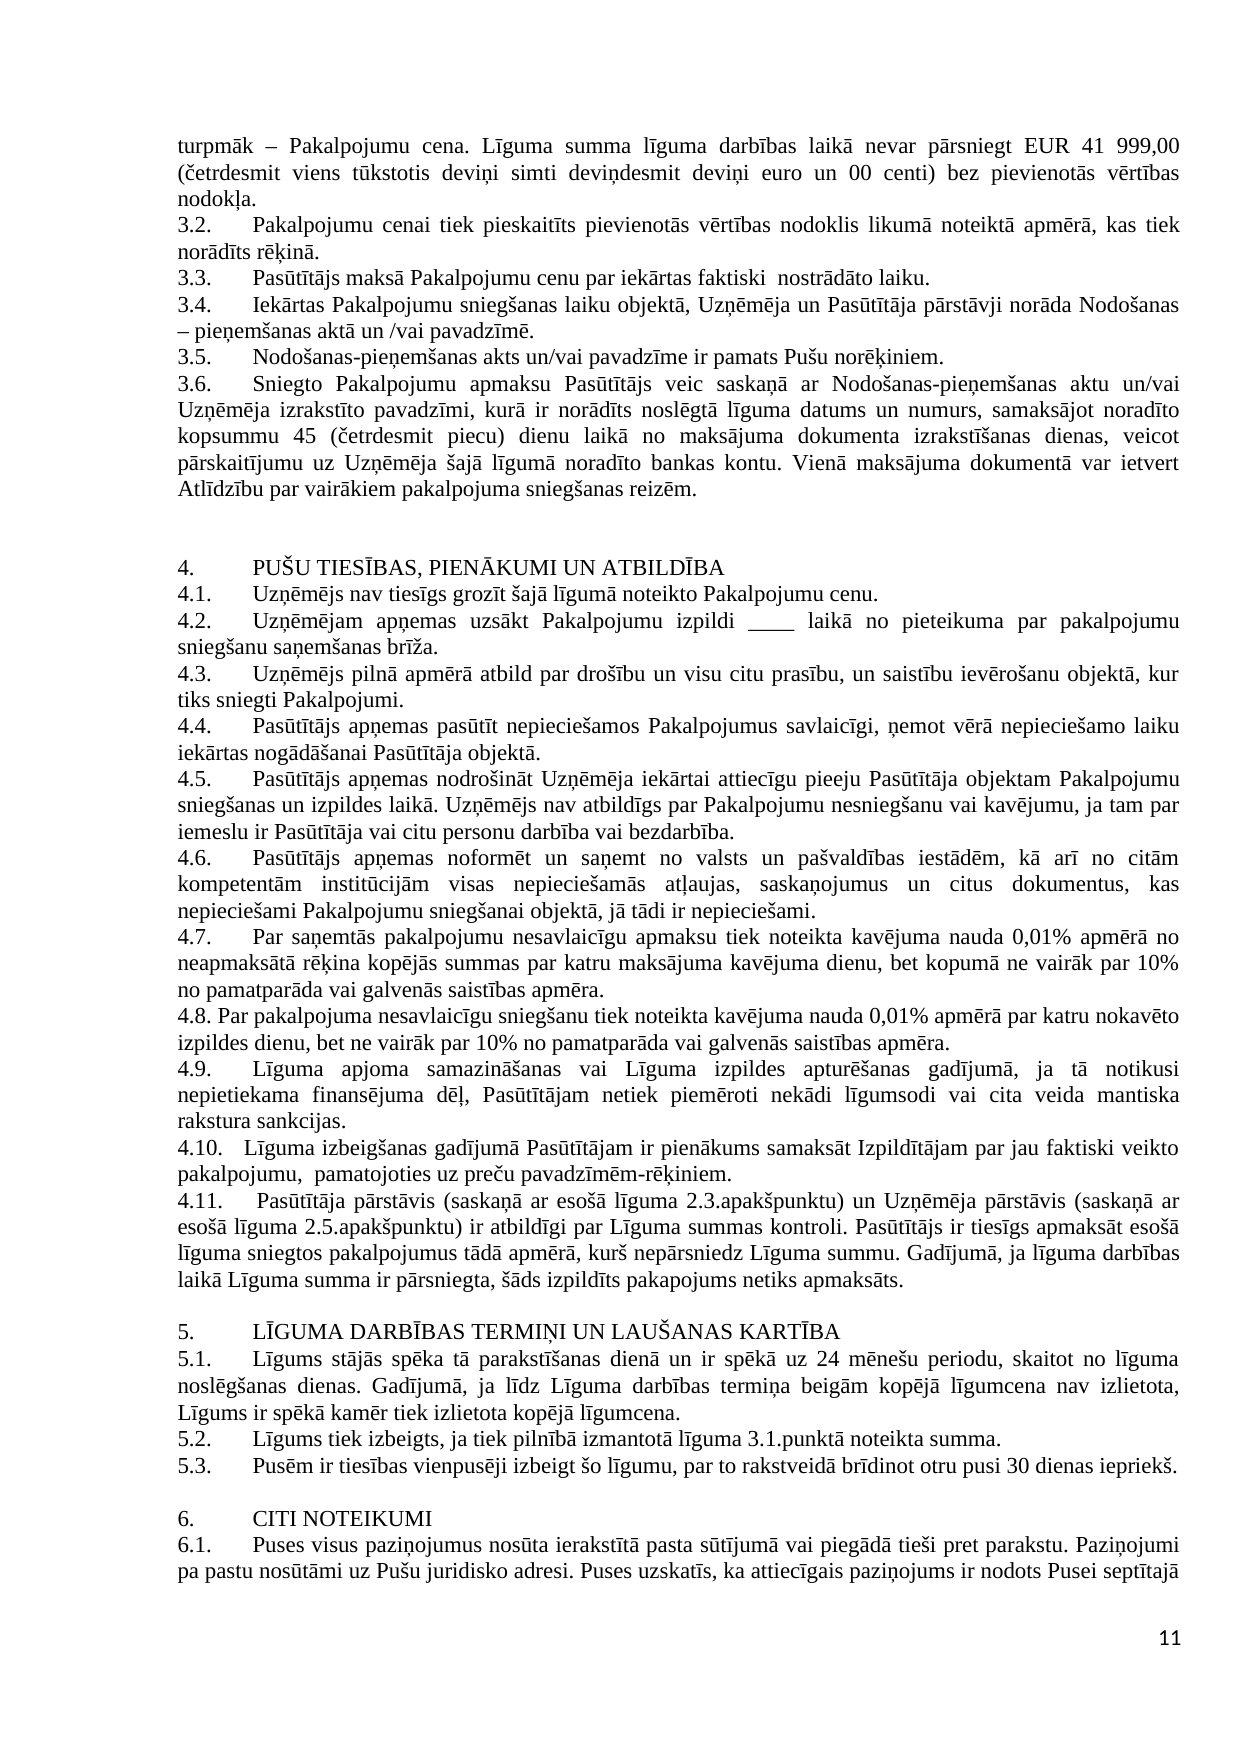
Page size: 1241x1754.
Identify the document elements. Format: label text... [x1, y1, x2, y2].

text 3.5. Nodošanas-pieņemšanas akts un/vai pavadzīme ir pamats Pušu norēķiniem. [177, 343, 1181, 370]
text 3.4. Iekārtas Pakalpojumu sniegšanas laiku objektā, Uzņēmēja un Pasūtītāja pārstāvji norāda Nodošanas – pieņemšanas aktā un /vai pavadzīmē. [177, 291, 1181, 343]
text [177, 1531, 1181, 1584]
text 5.2. Līgums tiek izbeigts, ja tiek pilnībā izmantotā līguma 3.1.punktā noteikta summa. [177, 1426, 1181, 1452]
text 5.3. Pusēm ir tiesības vienpusēji izbeigt šo līgumu, par to rakstveidā brīdinot otru pusi 30 dienas iepriekš. [177, 1452, 1181, 1478]
text 5. LĪGUMA DARBĪBAS TERMIŅI UN LAUŠANAS KARTĪBA [177, 1318, 1181, 1345]
text 4.10. Līguma izbeigšanas gadījumā Pasūtītājam ir pienākums samaksāt Izpildītājam par jau faktiski veikto pakalpojumu, pamatojoties uz preču pavadzīmēm-rēķiniem. [177, 1134, 1181, 1187]
text 4.1. Uzņēmējs nav tiesīgs grozīt šajā līgumā noteikto Pakalpojumu cenu. [177, 581, 1181, 607]
text 3.6. Sniegto Pakalpojumu apmaksu Pasūtītājs veic saskaņā ar Nodošanas-pieņemšanas aktu un/vai Uzņēmēja izrakstīto pavadzīmi, kurā ir norādīts noslēgtā līguma datums un numurs, samaksājot noradīto kopsummu 45 (četrdesmit piecu) dienu laikā no maksājuma dokumenta izrakstīšanas dienas, veicot pārskaitījumu uz Uzņēmēja šajā līgumā noradīto bankas kontu. Vienā maksājuma dokumentā var ietvert Atlīdzību par vairākiem pakalpojuma sniegšanas reizēm. [177, 370, 1181, 501]
text 6. CITI NOTEIKUMI [177, 1504, 1181, 1531]
text 4.6. Pasūtītājs apņemas noformēt un saņemt no valsts un pašvaldības iestādēm, kā arī no citām kompetentām institūcijām visas nepieciešamās atļaujas, saskaņojumus un citus dokumentus, kas nepieciešami Pakalpojumu sniegšanai objektā, jā tādi ir nepieciešami. [177, 844, 1181, 923]
text 4.7. Par saņemtās pakalpojumu nesavlaicīgu apmaksu tiek noteikta kavējuma nauda 0,01% apmērā no neapmaksātā rēķina kopējās summas par katru maksājuma kavējuma dienu, bet kopumā ne vairāk par 10% no pamatparāda vai galvenās saistības apmēra. [177, 923, 1181, 1002]
text 4.8. Par pakalpojuma nesavlaicīgu sniegšanu tiek noteikta kavējuma nauda 0,01% apmērā par katru nokavēto izpildes dienu, bet ne vairāk par 10% no pamatparāda vai galvenās saistības apmēra. [177, 1002, 1181, 1055]
text 3.2. Pakalpojumu cenai tiek pieskaitīts pievienotās vērtības nodoklis likumā noteiktā apmērā, kas tiek norādīts rēķinā. [177, 212, 1181, 264]
text 4.5. Pasūtītājs apņemas nodrošināt Uzņēmēja iekārtai attiecīgu pieeju Pasūtītāja objektam Pakalpojumu sniegšanas un izpildes laikā. Uzņēmējs nav atbildīgs par Pakalpojumu nesniegšanu vai kavējumu, ja tam par iemeslu ir Pasūtītāja vai citu personu darbība vai bezdarbība. [177, 765, 1181, 844]
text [177, 132, 1181, 212]
text 4.2. Uzņēmējam apņemas uzsākt Pakalpojumu izpildi ____ laikā no pieteikuma par pakalpojumu sniegšanu saņemšanas brīža. [177, 607, 1181, 659]
text 4.3. Uzņēmējs pilnā apmērā atbild par drošību un visu citu prasību, un saistību ievērošanu objektā, kur tiks sniegti Pakalpojumi. [177, 659, 1181, 712]
text 4.11. Pasūtītāja pārstāvis (saskaņā ar esošā līguma 2.3.apakšpunktu) un Uzņēmēja pārstāvis (saskaņā ar esošā līguma 2.5.apakšpunktu) ir atbildīgi par Līguma summas kontroli. Pasūtītājs ir tiesīgs apmaksāt esošā līguma sniegtos pakalpojumus tādā apmērā, kurš nepārsniedz Līguma summu. Gadījumā, ja līguma darbības laikā Līguma summa ir pārsniegta, šāds izpildīts pakapojums netiks apmaksāts. [177, 1187, 1181, 1292]
text 4. PUŠU TIESĪBAS, PIENĀKUMI UN ATBILDĪBA [177, 554, 1181, 581]
text 3.3. Pasūtītājs maksā Pakalpojumu cenu par iekārtas faktiski nostrādāto laiku. [177, 264, 1181, 291]
text 4.9. Līguma apjoma samazināšanas vai Līguma izpildes apturēšanas gadījumā, ja tā notikusi nepietiekama finansējuma dēļ, Pasūtītājam netiek piemēroti nekādi līgumsodi vai cita veida mantiska rakstura sankcijas. [177, 1055, 1181, 1134]
text 5.1. Līgums stājās spēka tā parakstīšanas dienā un ir spēkā uz 24 mēnešu periodu, skaitot no līguma noslēgšanas dienas. Gadījumā, ja līdz Līguma darbības termiņa beigām kopējā līgumcena nav izlietota, Līgums ir spēkā kamēr tiek izlietota kopējā līgumcena. [177, 1345, 1181, 1426]
text 4.4. Pasūtītājs apņemas pasūtīt nepieciešamos Pakalpojumus savlaicīgi, ņemot vērā nepieciešamo laiku iekārtas nogādāšanai Pasūtītāja objektā. [177, 712, 1181, 765]
